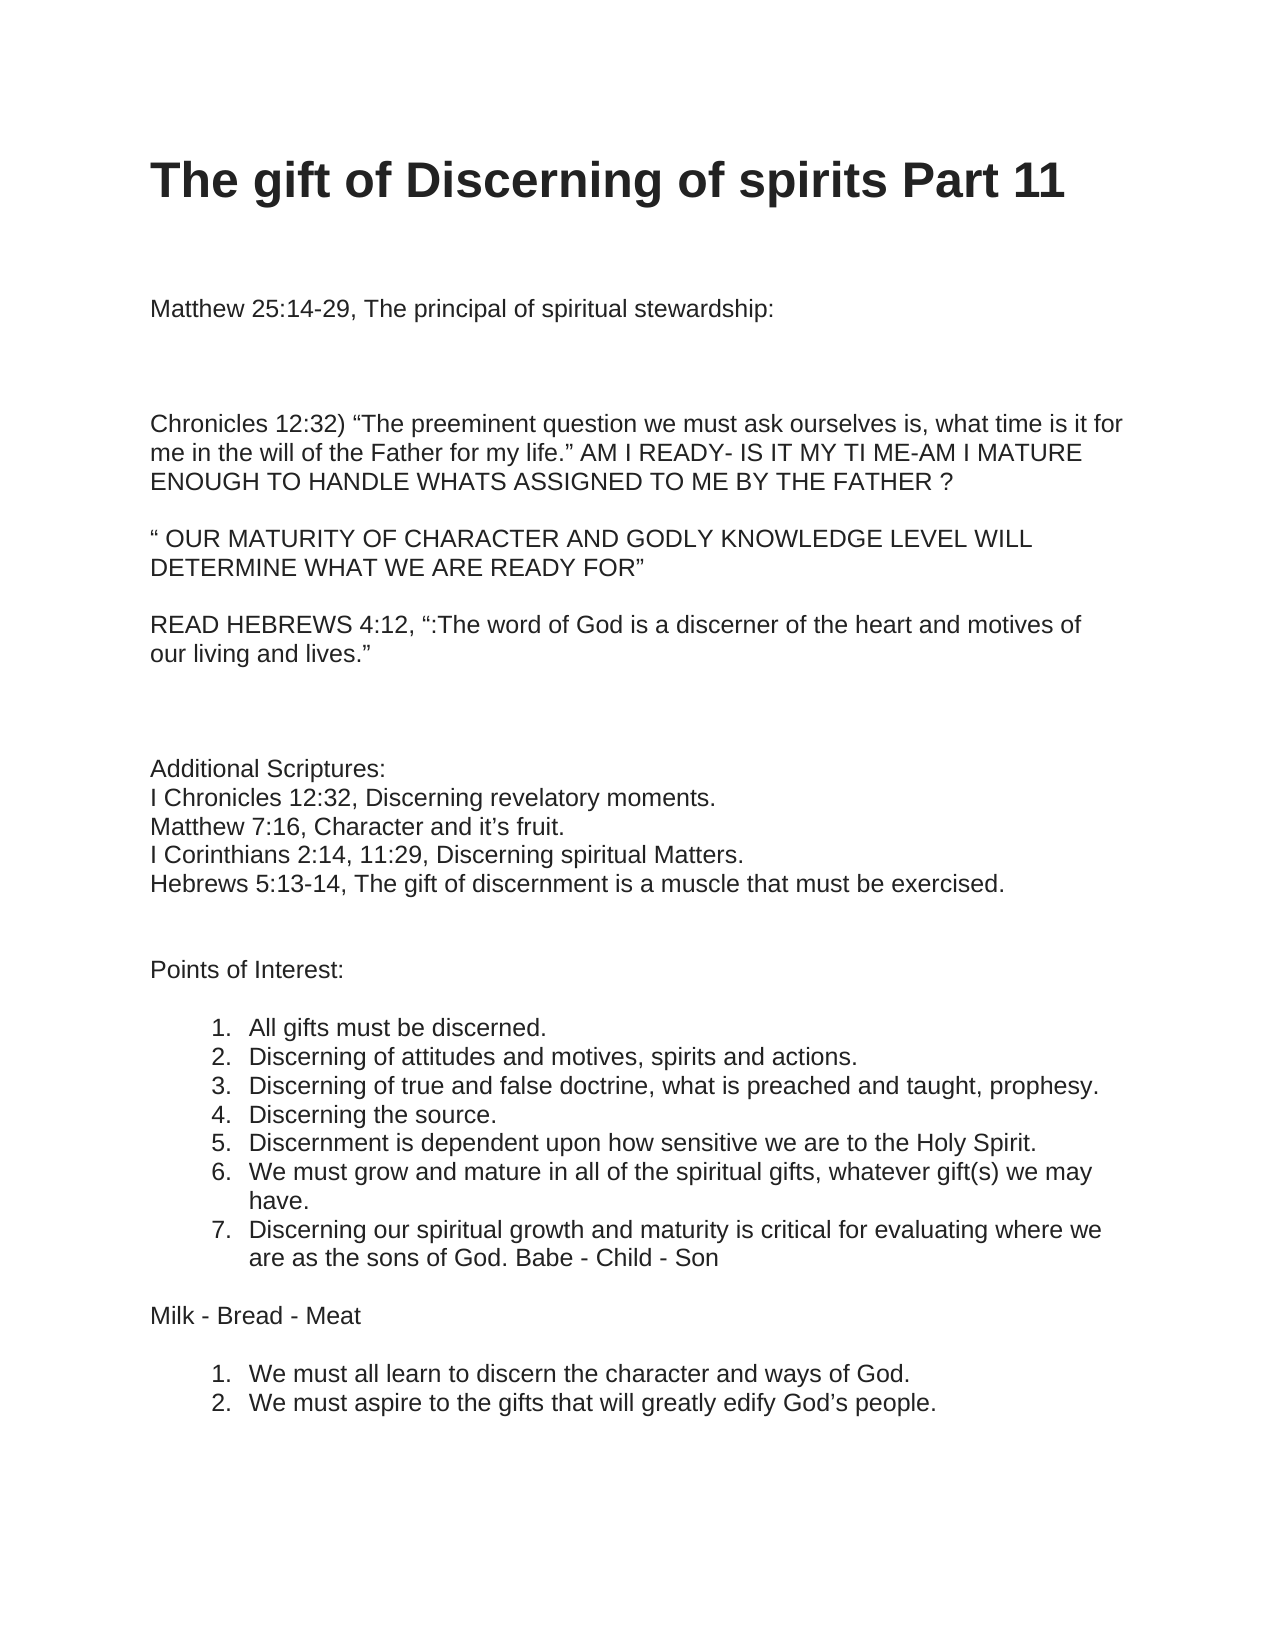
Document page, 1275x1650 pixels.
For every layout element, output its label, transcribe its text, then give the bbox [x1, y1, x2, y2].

text Points of Interest: [150, 955, 1125, 984]
list Discernment is dependent upon how sensitive we are to the Holy Spirit. [211, 1128, 1125, 1157]
list We must aspire to the gifts that will greatly edify God’s people. [211, 1388, 1125, 1417]
text Milk - Bread - Meat [150, 1301, 1125, 1330]
text Matthew 25:14-29, The principal of spiritual stewardship: [150, 294, 1125, 323]
text Hebrews 5:13-14, The gift of discernment is a muscle that must be exercised. [150, 869, 1125, 898]
text Additional Scriptures: [150, 754, 1125, 783]
list Discerning the source. [211, 1099, 1125, 1128]
list Discerning our spiritual growth and maturity is critical for evaluating where we are as the sons of God. Babe - Child - Son [211, 1214, 1125, 1272]
list We must grow and mature in all of the spiritual gifts, whatever gift(s) we may have. [211, 1157, 1125, 1214]
text “ OUR MATURITY OF CHARACTER AND GODLY KNOWLEDGE LEVEL WILL DETERMINE WHAT WE ARE READY FOR” [150, 524, 1125, 582]
text I Corinthians 2:14, 11:29, Discerning spiritual Matters. [150, 840, 1125, 869]
list We must all learn to discern the character and ways of God. [211, 1359, 1125, 1388]
text The gift of Discerning of spirits Part 11 [150, 150, 1125, 207]
text I Chronicles 12:32, Discerning revelatory moments. [150, 783, 1125, 812]
list Discerning of attitudes and motives, spirits and actions. [211, 1042, 1125, 1071]
list All gifts must be discerned. [211, 1013, 1125, 1042]
list Discerning of true and false doctrine, what is preached and taught, prophesy. [211, 1071, 1125, 1099]
text READ HEBREWS 4:12, “:The word of God is a discerner of the heart and motives of our living and lives.” [150, 610, 1125, 668]
text Chronicles 12:32) “The preeminent question we must ask ourselves is, what time is it for me in the will of the Father for my life.” AM I READY- IS IT MY TI ME-AM I MATURE ENOUGH TO HANDLE WHATS ASSIGNED TO ME BY THE FATHER ? [150, 409, 1125, 495]
text Matthew 7:16, Character and it’s fruit. [150, 812, 1125, 840]
